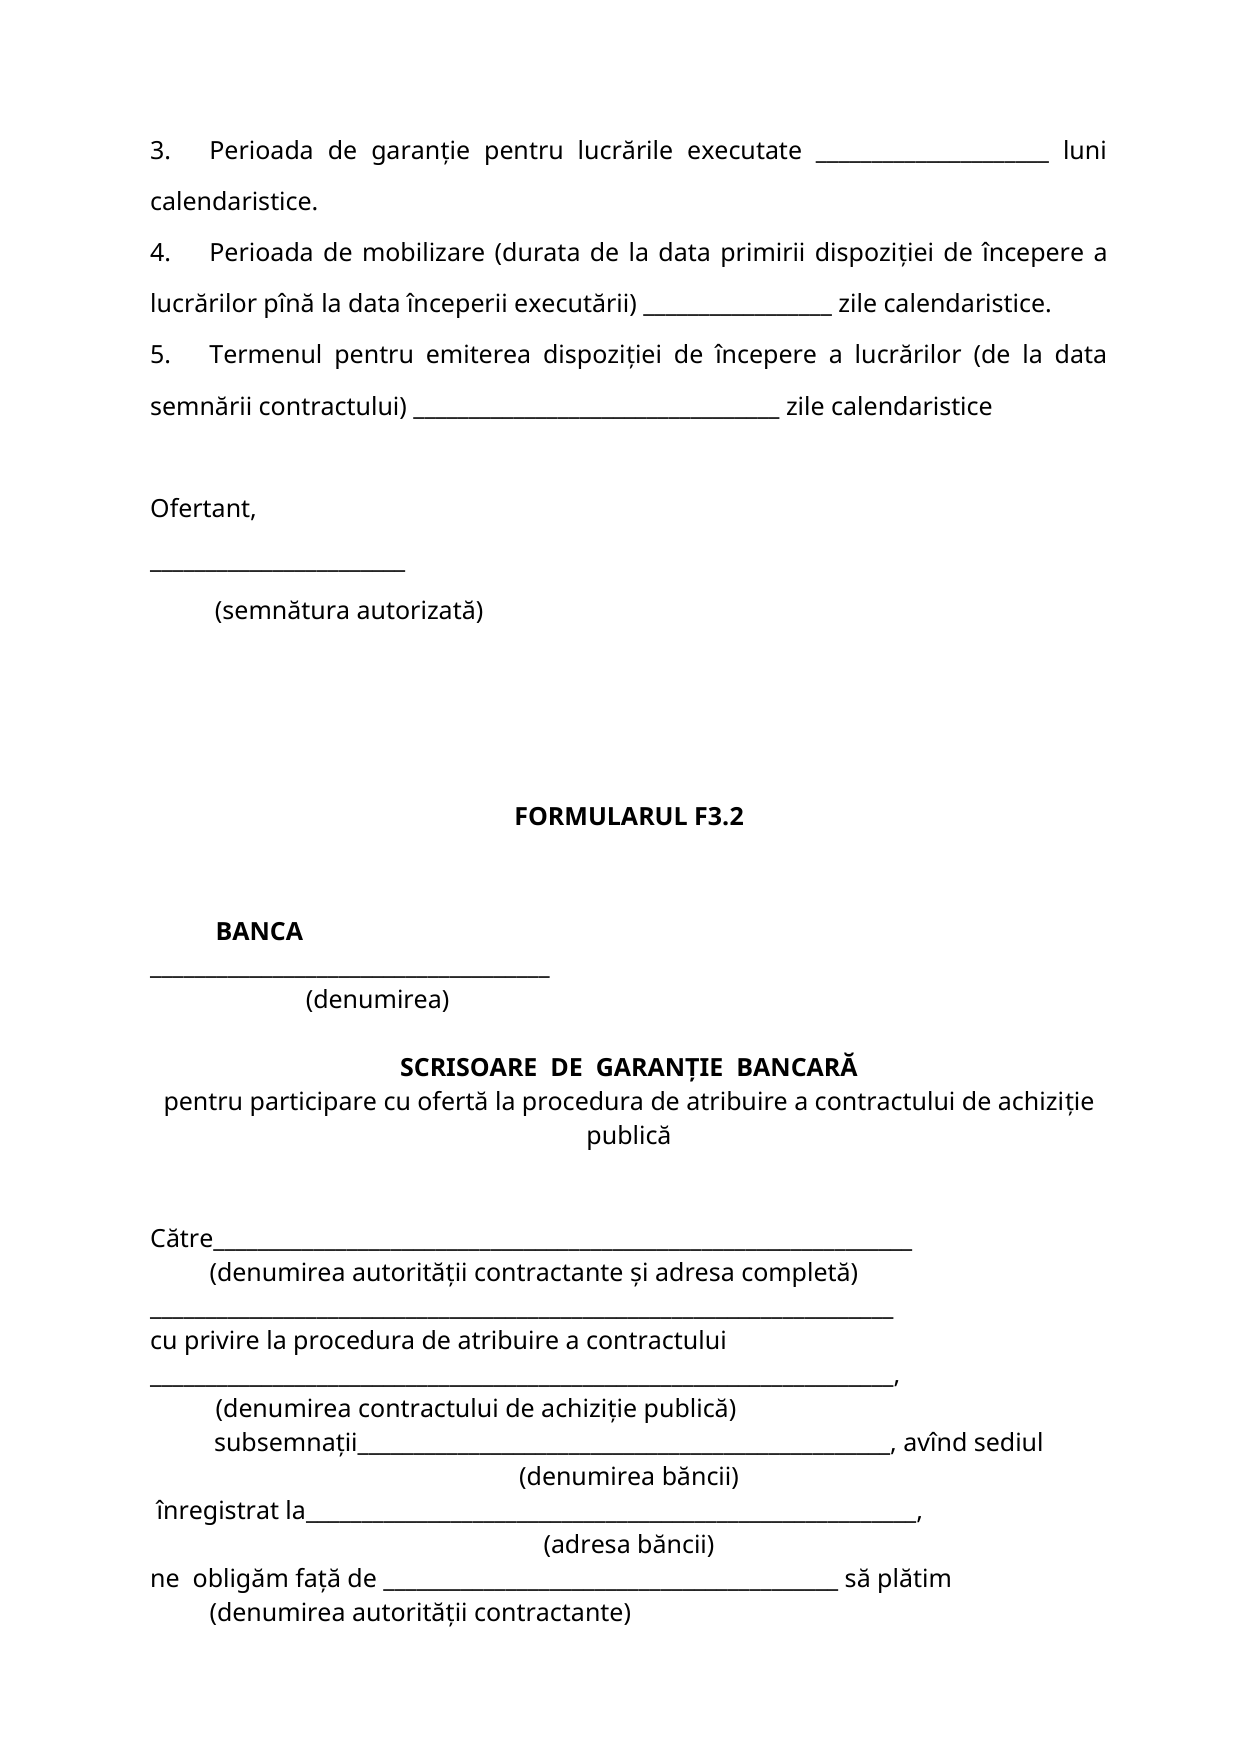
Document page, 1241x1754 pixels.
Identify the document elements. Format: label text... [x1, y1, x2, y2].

text (denumirea autorităţii contractante) [150, 1595, 1107, 1629]
text Către_______________________________________________________________ [150, 1220, 1107, 1254]
text ____________________________________ [150, 948, 1107, 982]
text subsemnaţii________________________________________________, avînd sediul (denumirea băncii) [150, 1424, 1107, 1493]
text FORMULARUL F3.2 [150, 799, 1107, 833]
text _______________________ [150, 541, 1107, 575]
text (denumirea autorităţii contractante şi adresa completă) [150, 1254, 1107, 1288]
text înregistrat la_______________________________________________________, [150, 1493, 1107, 1527]
text SCRISOARE DE GARANŢIE BANCARĂ [150, 1050, 1107, 1084]
text BANCA [150, 914, 1107, 948]
text ne obligăm faţă de _________________________________________ să plătim [150, 1561, 1107, 1595]
text (denumirea) [150, 982, 1107, 1016]
list Perioada de garanţie pentru lucrările executate _____________________ luni calendaristice. [150, 133, 1107, 218]
text ___________________________________________________________________ [150, 1288, 1107, 1322]
text Ofertant, [150, 490, 1107, 524]
text pentru participare cu ofertă la procedura de atribuire a contractului de achiziţie publică [150, 1084, 1107, 1152]
list Perioada de mobilizare (durata de la data primirii dispoziţiei de începere a lucrărilor pînă la data începerii executării) _________________ zile calendaristice. [150, 235, 1107, 320]
text cu privire la procedura de atribuire a contractului ___________________________________________________________________, [150, 1322, 1107, 1391]
text (adresa băncii) [150, 1527, 1107, 1561]
text (denumirea contractului de achiziţie publică) [150, 1391, 1107, 1424]
text (semnătura autorizată) [150, 592, 1107, 626]
list Termenul pentru emiterea dispoziţiei de începere a lucrărilor (de la data semnării contractului) _________________________________ zile calendaristice [150, 337, 1107, 422]
